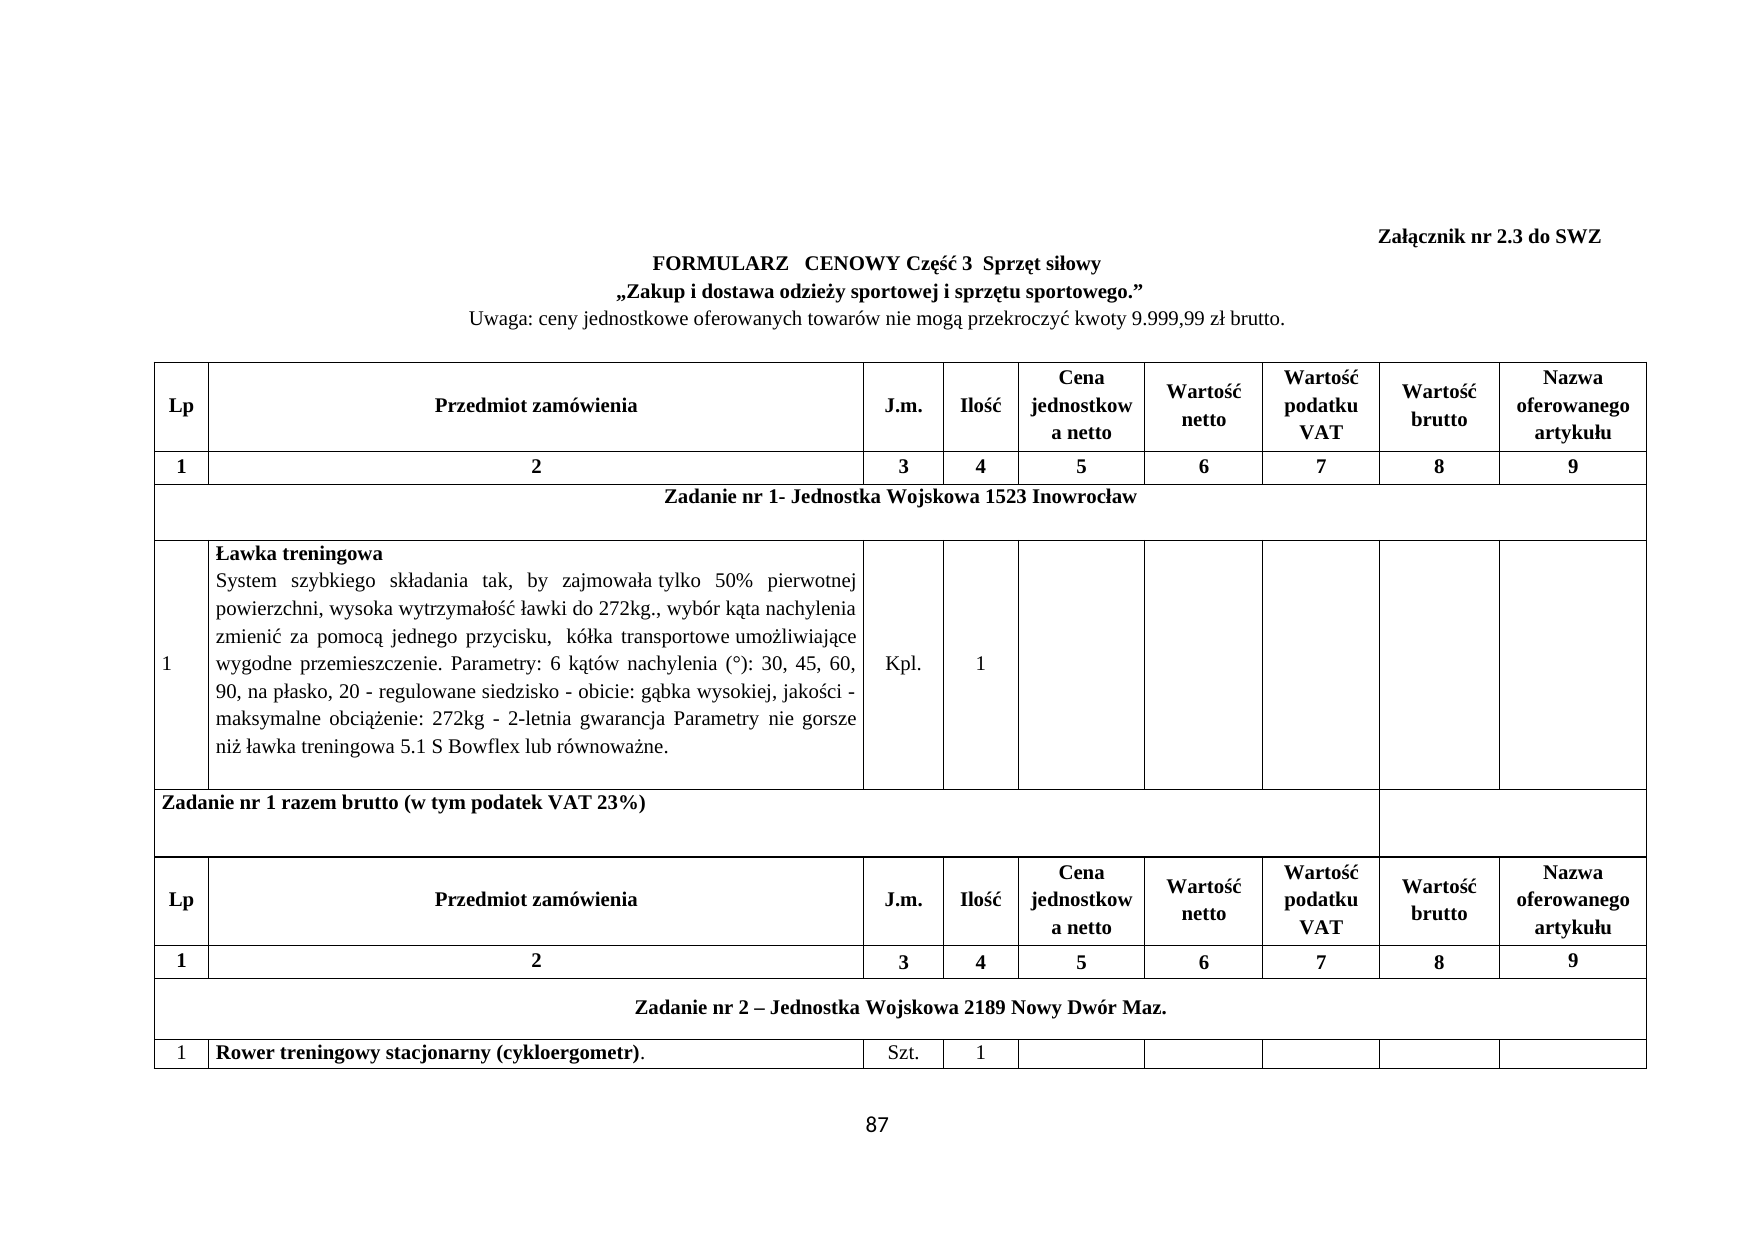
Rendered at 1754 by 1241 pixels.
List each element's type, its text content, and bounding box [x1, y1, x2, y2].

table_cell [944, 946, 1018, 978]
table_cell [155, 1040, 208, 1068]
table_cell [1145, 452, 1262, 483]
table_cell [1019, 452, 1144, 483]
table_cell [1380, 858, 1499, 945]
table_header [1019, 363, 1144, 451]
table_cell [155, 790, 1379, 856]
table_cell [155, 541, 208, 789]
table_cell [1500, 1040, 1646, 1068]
text Załącznik nr 2.3 do SWZ [620, 223, 1602, 248]
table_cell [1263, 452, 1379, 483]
text „Zakup i dostawa odzieży sportowej i sprzętu sportowego.” [148, 279, 1606, 303]
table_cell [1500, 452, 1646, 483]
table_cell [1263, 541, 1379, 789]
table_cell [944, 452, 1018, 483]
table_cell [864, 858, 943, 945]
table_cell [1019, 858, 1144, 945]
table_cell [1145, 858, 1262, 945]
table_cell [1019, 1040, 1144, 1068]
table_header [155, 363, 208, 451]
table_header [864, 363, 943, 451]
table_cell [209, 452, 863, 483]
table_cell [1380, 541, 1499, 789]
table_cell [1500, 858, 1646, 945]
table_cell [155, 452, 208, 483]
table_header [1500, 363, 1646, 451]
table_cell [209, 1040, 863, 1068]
text Uwaga: ceny jednostkowe oferowanych towarów nie mogą przekroczyć kwoty 9.999,99 zł brutto. [148, 306, 1606, 330]
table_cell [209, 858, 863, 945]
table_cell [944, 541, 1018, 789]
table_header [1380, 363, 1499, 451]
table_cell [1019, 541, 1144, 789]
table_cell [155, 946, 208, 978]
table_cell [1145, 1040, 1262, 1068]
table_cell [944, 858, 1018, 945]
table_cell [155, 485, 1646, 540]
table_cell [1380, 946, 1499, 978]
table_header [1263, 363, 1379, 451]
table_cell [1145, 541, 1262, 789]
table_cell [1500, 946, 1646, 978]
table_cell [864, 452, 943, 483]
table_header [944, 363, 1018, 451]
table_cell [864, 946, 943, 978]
text FORMULARZ CENOWY Część 3 Sprzęt siłowy [148, 251, 1606, 275]
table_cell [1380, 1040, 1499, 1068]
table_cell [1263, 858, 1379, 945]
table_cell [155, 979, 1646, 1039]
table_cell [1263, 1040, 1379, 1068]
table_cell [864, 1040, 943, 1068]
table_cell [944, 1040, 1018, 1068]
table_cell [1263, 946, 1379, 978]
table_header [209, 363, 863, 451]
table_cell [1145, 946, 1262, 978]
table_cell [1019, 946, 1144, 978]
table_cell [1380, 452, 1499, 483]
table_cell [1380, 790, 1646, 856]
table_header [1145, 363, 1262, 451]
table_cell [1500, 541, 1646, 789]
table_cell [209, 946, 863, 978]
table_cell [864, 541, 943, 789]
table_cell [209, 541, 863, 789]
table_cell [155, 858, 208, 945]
